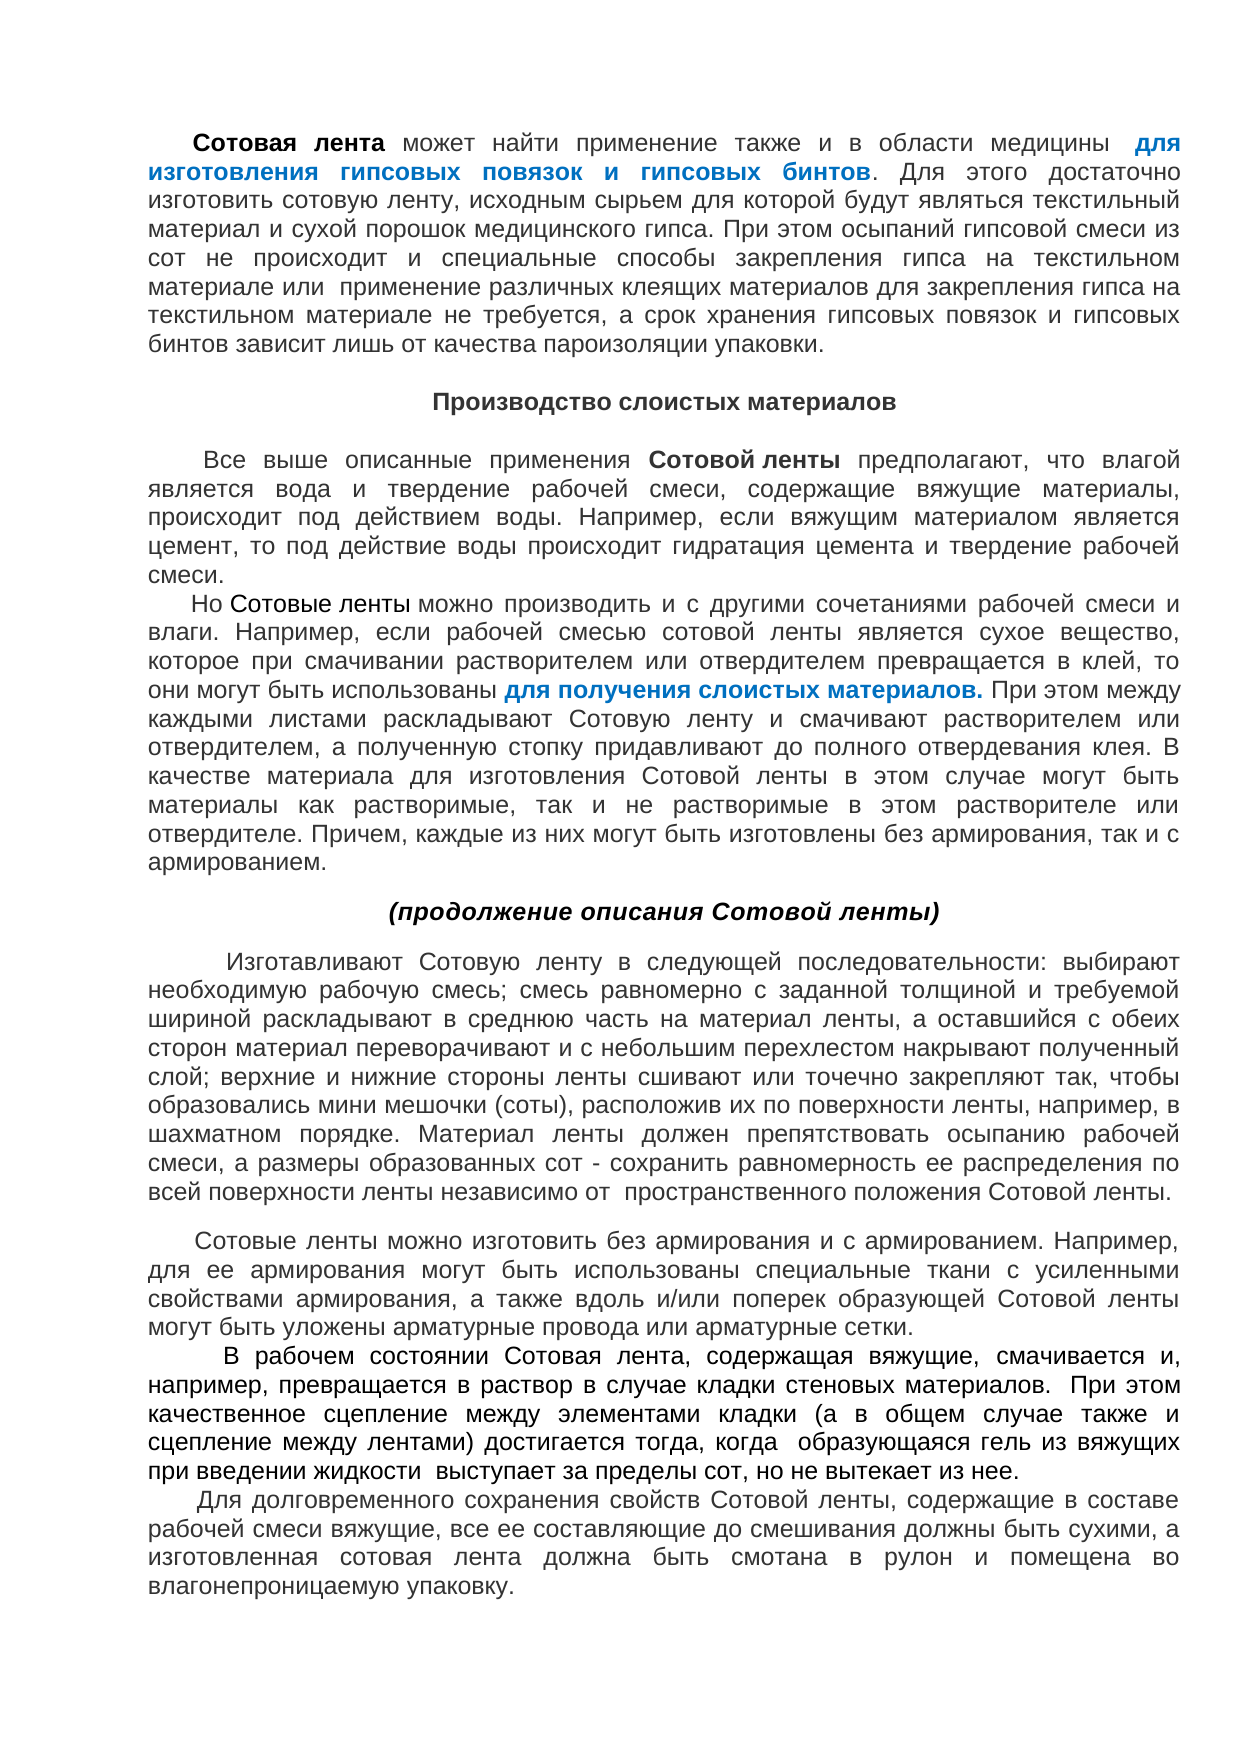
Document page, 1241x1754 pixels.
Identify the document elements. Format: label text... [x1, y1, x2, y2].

text В рабочем состоянии Сотовая лента, содержащая вяжущие, смачивается и, например, превращается в раствор в случае кладки стеновых материалов. При этом качественное сцепление между элементами кладки (а в общем случае также и сцепление между лентами) достигается тогда, когда образующаяся гель из вяжущих при введении жидкости выступает за пределы сот, но не вытекает из нее. [148, 1341, 1181, 1485]
text Сотовые ленты можно изготовить без армирования и с армированием. Например, для ее армирования могут быть использованы специальные ткани с усиленными свойствами армирования, а также вдоль и/или поперек образующей Сотовой ленты могут быть уложены арматурные провода или арматурные сетки. [148, 1226, 1181, 1341]
text Сотовая лента может найти применение также и в области медицины для изготовления гипсовых повязок и гипсовых бинтов. Для этого достаточно изготовить сотовую ленту, исходным сырьем для которой будут являться текстильный материал и сухой порошок медицинского гипса. При этом осыпаний гипсовой смеси из сот не происходит и специальные способы закрепления гипса на текстильном материале или применение различных клеящих материалов для закрепления гипса на текстильном материале не требуется, а срок хранения гипсовых повязок и гипсовых бинтов зависит лишь от качества пароизоляции упаковки. [148, 128, 1181, 358]
text Для долговременного сохранения свойств Сотовой ленты, содержащие в составе рабочей смеси вяжущие, все ее составляющие до смешивания должны быть сухими, а изготовленная сотовая лента должна быть смотана в рулон и помещена во влагонепроницаемую упаковку. [148, 1485, 1181, 1600]
text Все выше описанные применения Сотовой ленты предполагают, что влагой является вода и твердение рабочей смеси, содержащие вяжущие материалы, происходит под действием воды. Например, если вяжущим материалом является цемент, то под действие воды происходит гидратация цемента и твердение рабочей смеси. [148, 445, 1181, 588]
text Производство слоистых материалов [148, 387, 1181, 416]
text Изготавливают Сотовую ленту в следующей последовательности: выбирают необходимую рабочую смесь; смесь равномерно с заданной толщиной и требуемой шириной раскладывают в среднюю часть на материал ленты, а оставшийся с обеих сторон материал переворачивают и с небольшим перехлестом накрывают полученный слой; верхние и нижние стороны ленты сшивают или точечно закрепляют так, чтобы образовались мини мешочки (соты), расположив их по поверхности ленты, например, в шахматном порядке. Материал ленты должен препятствовать осыпанию рабочей смеси, а размеры образованных сот - сохранить равномерность ее распределения по всей поверхности ленты независимо от пространственного положения Сотовой ленты. [148, 946, 1181, 1205]
text Но Сотовые ленты можно производить и с другими сочетаниями рабочей смеси и влаги. Например, если рабочей смесью сотовой ленты является сухое вещество, которое при смачивании растворителем или отвердителем превращается в клей, то они могут быть использованы для получения слоистых материалов. При этом между каждыми листами раскладывают Сотовую ленту и смачивают растворителем или отвердителем, а полученную стопку придавливают до полного отвердевания клея. В качестве материала для изготовления Сотовой ленты в этом случае могут быть материалы как растворимые, так и не растворимые в этом растворителе или отвердителе. Причем, каждые из них могут быть изготовлены без армирования, так и с армированием. [148, 588, 1181, 876]
text (продолжение описания Сотовой ленты) [148, 897, 1181, 926]
